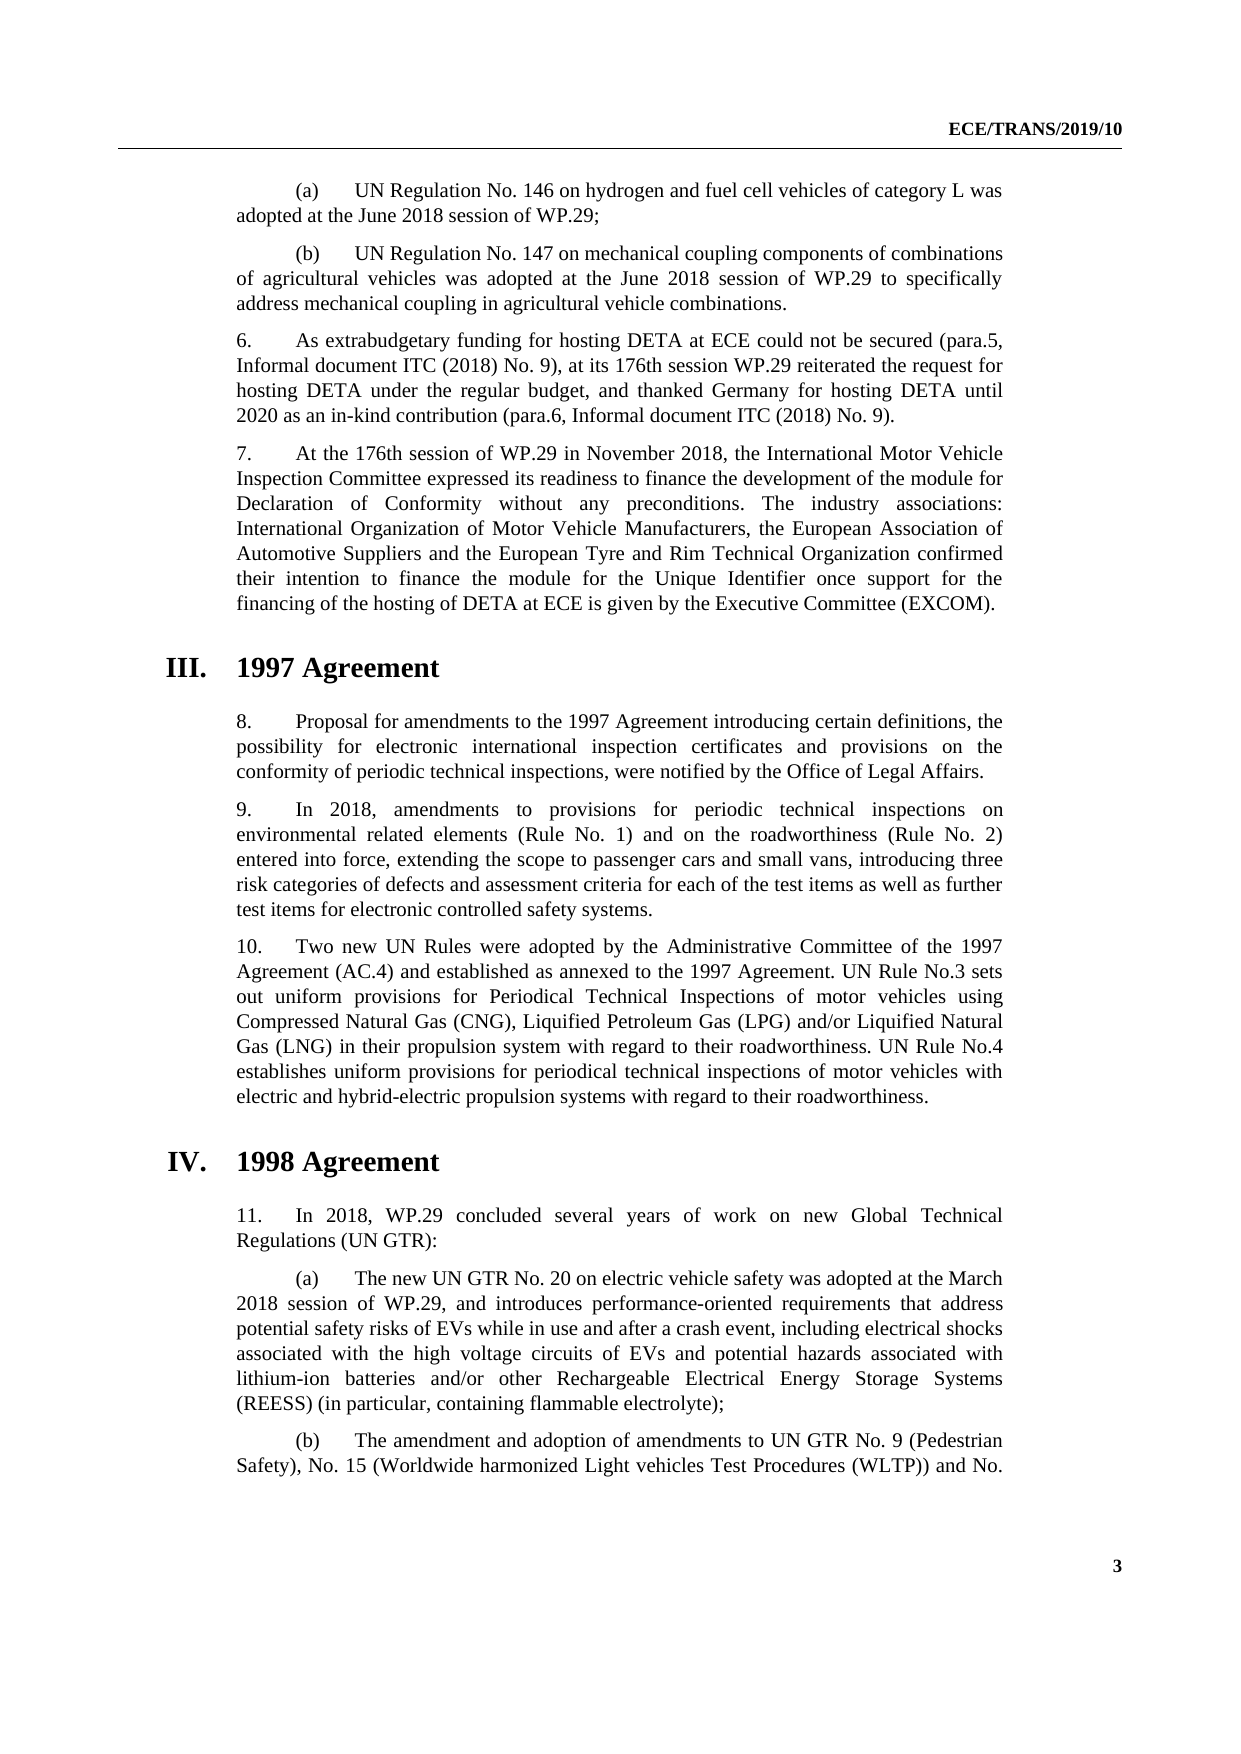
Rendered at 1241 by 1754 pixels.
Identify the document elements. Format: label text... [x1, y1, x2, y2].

text 7. At the 176th session of WP.29 in November 2018, the International Motor Vehicle Inspection Committee expressed its readiness to finance the development of the module for Declaration of Conformity without any preconditions. The industry associations: International Organization of Motor Vehicle Manufacturers, the European Association of Automotive Suppliers and the European Tyre and Rim Technical Organization confirmed their intention to finance the module for the Unique Identifier once support for the financing of the hosting of DETA at ECE is given by the Executive Committee (EXCOM). [236, 440, 1004, 615]
text IV. 1998 Agreement [118, 1146, 1004, 1177]
text 10. Two new UN Rules were adopted by the Administrative Committee of the 1997 Agreement (AC.4) and established as annexed to the 1997 Agreement. UN Rule No.3 sets out uniform provisions for Periodical Technical Inspections of motor vehicles using Compressed Natural Gas (CNG), Liquified Petroleum Gas (LPG) and/or Liquified Natural Gas (LNG) in their propulsion system with regard to their roadworthiness. UN Rule No.4 establishes uniform provisions for periodical technical inspections of motor vehicles with electric and hybrid-electric propulsion systems with regard to their roadworthiness. [236, 933, 1004, 1108]
text (a) The new UN GTR No. 20 on electric vehicle safety was adopted at the March 2018 session of WP.29, and introduces performance-oriented requirements that address potential safety risks of EVs while in use and after a crash event, including electrical shocks associated with the high voltage circuits of EVs and potential hazards associated with lithium-ion batteries and/or other Rechargeable Electrical Energy Storage Systems (REESS) (in particular, containing flammable electrolyte); [236, 1265, 1004, 1415]
text 9. In 2018, amendments to provisions for periodic technical inspections on environmental related elements (Rule No. 1) and on the roadworthiness (Rule No. 2) entered into force, extending the scope to passenger cars and small vans, introducing three risk categories of defects and assessment criteria for each of the test items as well as further test items for electronic controlled safety systems. [236, 796, 1004, 921]
text 11. In 2018, WP.29 concluded several years of work on new Global Technical Regulations (UN GTR): [236, 1202, 1004, 1252]
text III. 1997 Agreement [118, 652, 1004, 683]
text 6. As extrabudgetary funding for hosting DETA at ECE could not be secured (para.5, Informal document ITC (2018) No. 9), at its 176th session WP.29 reiterated the request for hosting DETA under the regular budget, and thanked Germany for hosting DETA until 2020 as an in-kind contribution (para.6, Informal document ITC (2018) No. 9). [236, 327, 1004, 427]
text 8. Proposal for amendments to the 1997 Agreement introducing certain definitions, the possibility for electronic international inspection certificates and provisions on the conformity of periodic technical inspections, were notified by the Office of Legal Affairs. [236, 708, 1004, 783]
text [236, 1427, 1004, 1477]
text (b) UN Regulation No. 147 on mechanical coupling components of combinations of agricultural vehicles was adopted at the June 2018 session of WP.29 to specifically address mechanical coupling in agricultural vehicle combinations. [236, 240, 1004, 315]
text (a) UN Regulation No. 146 on hydrogen and fuel cell vehicles of category L was adopted at the June 2018 session of WP.29; [236, 177, 1004, 227]
